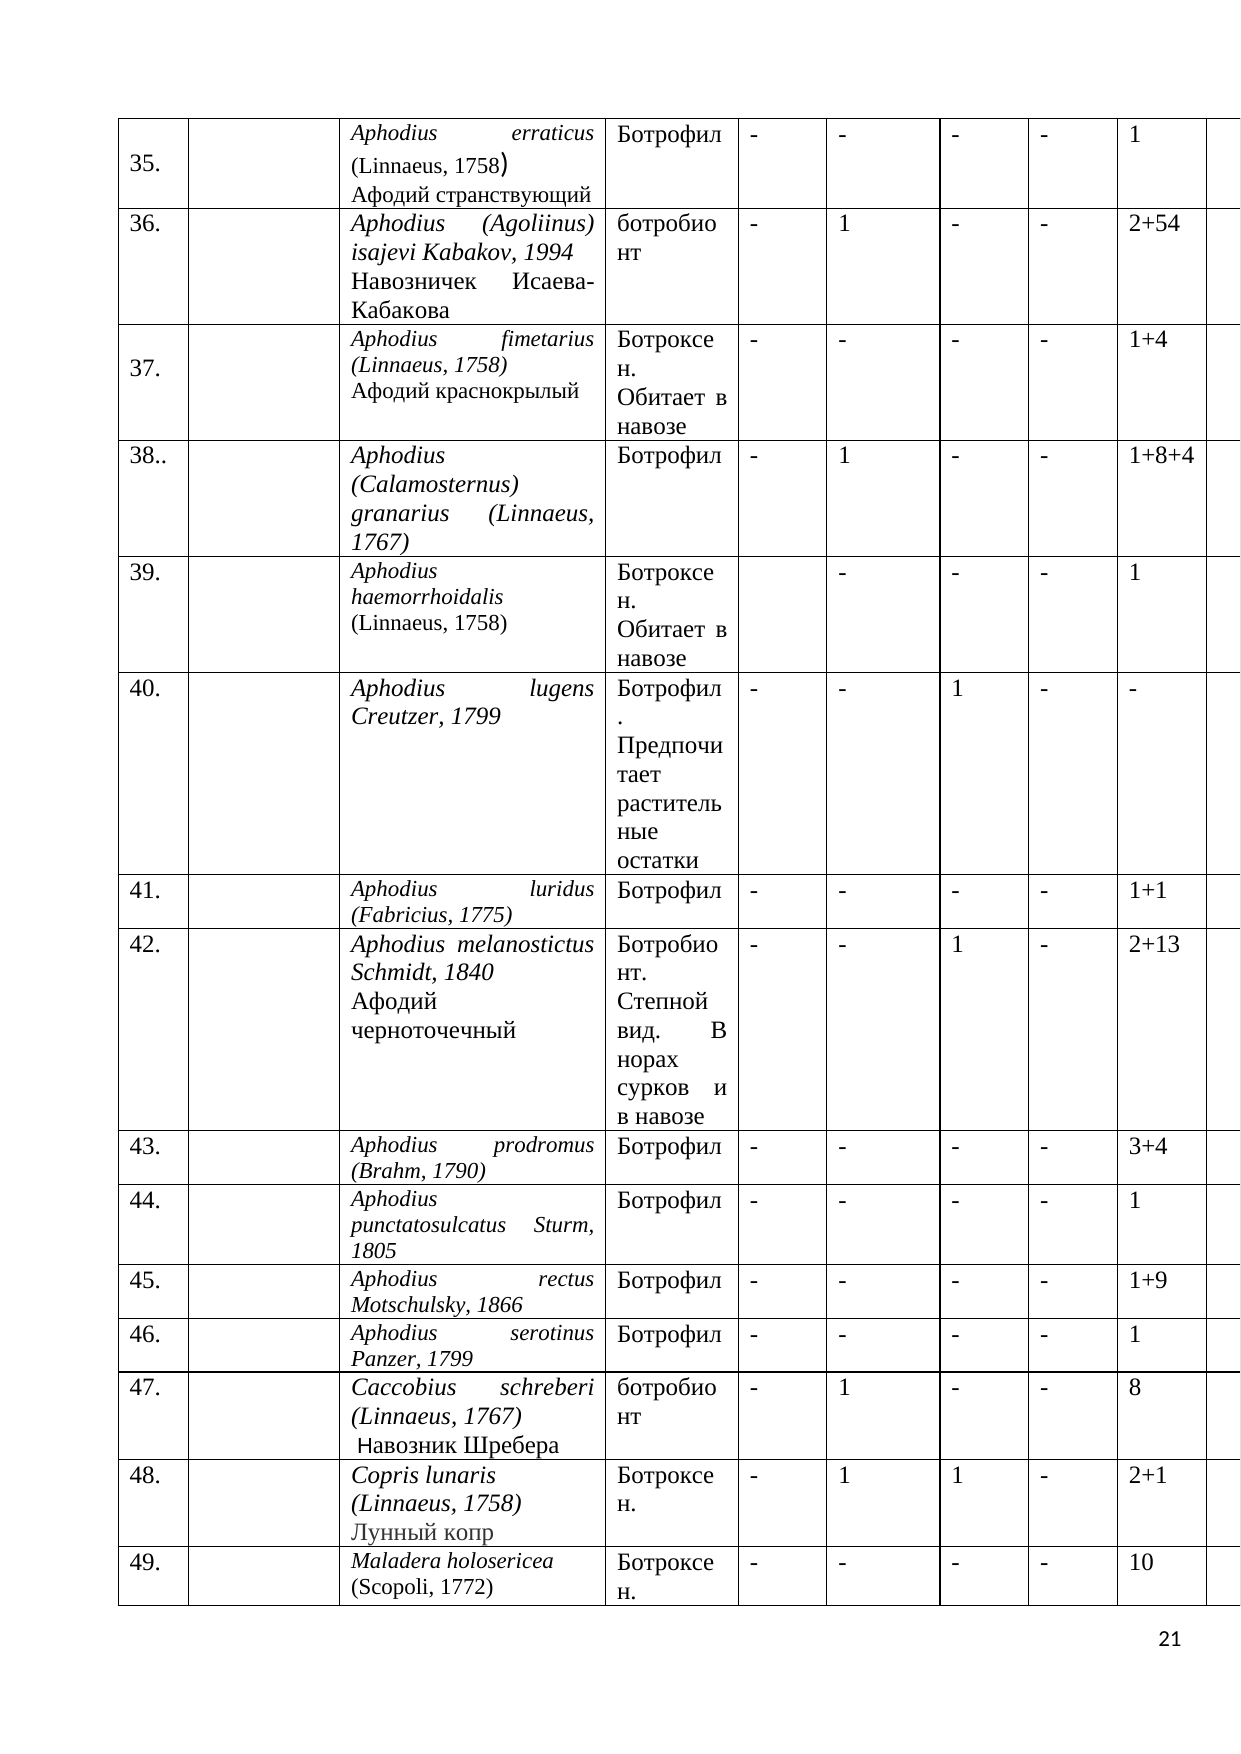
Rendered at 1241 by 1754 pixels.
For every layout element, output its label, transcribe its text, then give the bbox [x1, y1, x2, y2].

table_cell Ботробионт. Степной вид. В норах сурков и в навозе [606, 929, 738, 1130]
table_cell [1207, 673, 1240, 874]
table_cell - [739, 1460, 826, 1546]
table_cell - [827, 1319, 939, 1371]
table_cell 41. [119, 875, 188, 928]
table_cell Aphodius rectus Motschulsky, 1866 [340, 1265, 605, 1318]
table_cell - [739, 1131, 826, 1184]
table_cell [1207, 1265, 1240, 1318]
table_cell Ботрофил [606, 1131, 738, 1184]
table_cell Aphodius lugens Creutzer, 1799 [340, 673, 605, 874]
table_cell [189, 673, 339, 874]
table_cell Aphodius haemorrhoidalis (Linnaeus, 1758) [340, 557, 605, 672]
table_cell - [941, 1185, 1028, 1264]
table_cell [1207, 1547, 1240, 1604]
table_cell [189, 557, 339, 672]
table_cell [1207, 1131, 1240, 1184]
table_cell - [827, 1185, 939, 1264]
table_cell Aphodius erraticus (Linnaeus, 1758) Афодий странствующий [340, 119, 605, 207]
table_cell - [739, 673, 826, 874]
table_cell 38.. [119, 441, 188, 556]
table_cell 1 [827, 1373, 939, 1459]
table_cell 48. [119, 1460, 188, 1546]
table_cell - [739, 1547, 826, 1604]
table_cell 47. [119, 1373, 188, 1459]
table_cell - [827, 875, 939, 928]
table_cell - [1029, 1373, 1117, 1459]
table_cell 1 [1118, 1185, 1206, 1264]
table_cell - [941, 441, 1028, 556]
table_cell 10 [1118, 1547, 1206, 1604]
table_cell - [1029, 441, 1117, 556]
table_cell [1207, 929, 1240, 1130]
table_cell - [1029, 557, 1117, 672]
table_cell Caccobius schreberi (Linnaeus, 1767) Навозник Шребера [340, 1373, 605, 1459]
table_cell Aphodius melanostictus Schmidt, 1840 Афодий черноточечный [340, 929, 605, 1130]
table_cell [189, 875, 339, 928]
table_cell [189, 1265, 339, 1318]
table_cell - [941, 1373, 1028, 1459]
table_cell Ботрофил [606, 1265, 738, 1318]
table_cell [739, 557, 826, 672]
table_cell [1207, 557, 1240, 672]
table_cell - [739, 441, 826, 556]
table_cell - [1029, 1547, 1117, 1604]
table_cell [189, 1373, 339, 1459]
table_cell - [1029, 929, 1117, 1130]
table_cell 1 [827, 441, 939, 556]
table_cell ботробионт [606, 1373, 738, 1459]
table_cell 1 [941, 929, 1028, 1130]
table_cell - [1029, 325, 1117, 439]
table_cell Ботрофил [606, 119, 738, 207]
table_cell 45. [119, 1265, 188, 1318]
table_cell Ботроксен. Обитает в навозе [606, 325, 738, 439]
table_cell - [941, 1265, 1028, 1318]
table_cell Aphodius serotinus Panzer, 1799 [340, 1319, 605, 1371]
table_cell - [1029, 1265, 1117, 1318]
table_cell 1+8+4 [1118, 441, 1206, 556]
table_cell 1 [1118, 557, 1206, 672]
table_cell 1 [1118, 119, 1206, 207]
table_cell - [827, 929, 939, 1130]
table_cell - [1029, 209, 1117, 323]
table_cell - [1029, 1460, 1117, 1546]
table_cell Ботрофил [606, 1185, 738, 1264]
table_cell 49. [119, 1547, 188, 1604]
table_cell 46. [119, 1319, 188, 1371]
table_cell 44. [119, 1185, 188, 1264]
table_cell 1 [827, 209, 939, 323]
table_cell - [739, 325, 826, 439]
table_cell [189, 1460, 339, 1546]
table_cell - [739, 929, 826, 1130]
table_cell - [941, 557, 1028, 672]
table_cell 1+9 [1118, 1265, 1206, 1318]
table_cell Aphodius punctatosulcatus Sturm, 1805 [340, 1185, 605, 1264]
table_cell 37. [119, 325, 188, 439]
table_cell - [941, 875, 1028, 928]
table_cell - [739, 875, 826, 928]
table_cell - [941, 1319, 1028, 1371]
table_cell - [827, 1547, 939, 1604]
table_cell 1 [1118, 1319, 1206, 1371]
table_cell [189, 1131, 339, 1184]
table_cell - [941, 1131, 1028, 1184]
table_cell [189, 1185, 339, 1264]
table_cell ботробионт [606, 209, 738, 323]
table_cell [340, 1547, 605, 1604]
table_cell - [739, 1185, 826, 1264]
table_cell 8 [1118, 1373, 1206, 1459]
table_cell [1207, 441, 1240, 556]
table_cell Ботрофил. Предпочитает растительные остатки [606, 673, 738, 874]
table_cell - [1029, 673, 1117, 874]
table_cell [189, 441, 339, 556]
table_cell [1207, 209, 1240, 323]
table_cell 39. [119, 557, 188, 672]
table_cell - [1118, 673, 1206, 874]
table_cell Aphodius (Calamosternus) granarius (Linnaeus, 1767) [340, 441, 605, 556]
table_cell Ботроксен. Обитает в навозе [606, 557, 738, 672]
table_cell Copris lunaris (Linnaeus, 1758) Лунный копр [340, 1460, 605, 1546]
table_cell 1+4 [1118, 325, 1206, 439]
table_cell 42. [119, 929, 188, 1130]
table_cell [189, 1547, 339, 1604]
table_cell [1207, 325, 1240, 439]
table_cell Aphodius luridus (Fabricius, 1775) [340, 875, 605, 928]
table_cell 1 [941, 673, 1028, 874]
table_cell - [941, 325, 1028, 439]
table_cell Aphodius fimetarius (Linnaeus, 1758) Афодий краснокрылый [340, 325, 605, 439]
table_cell 3+4 [1118, 1131, 1206, 1184]
table_cell [1207, 1460, 1240, 1546]
table_cell [189, 929, 339, 1130]
table_cell - [827, 673, 939, 874]
table_cell 43. [119, 1131, 188, 1184]
table_cell Ботрофил [606, 875, 738, 928]
table_cell [189, 1319, 339, 1371]
table_cell 2+1 [1118, 1460, 1206, 1546]
table_cell [189, 119, 339, 207]
table_cell - [1029, 875, 1117, 928]
table_cell - [739, 1319, 826, 1371]
table_cell Ботрофил [606, 441, 738, 556]
table_cell - [941, 1547, 1028, 1604]
table_cell - [1029, 119, 1117, 207]
table_cell 1 [941, 1460, 1028, 1546]
table_cell 1+1 [1118, 875, 1206, 928]
table_cell - [827, 1131, 939, 1184]
table_cell - [941, 209, 1028, 323]
table_cell Ботроксен. [606, 1460, 738, 1546]
table_cell 36. [119, 209, 188, 323]
table_cell 2+13 [1118, 929, 1206, 1130]
table_cell - [827, 325, 939, 439]
table_cell 35. [119, 119, 188, 207]
table_cell - [1029, 1319, 1117, 1371]
table_cell [1207, 875, 1240, 928]
table_cell - [739, 209, 826, 323]
table_cell [1207, 1373, 1240, 1459]
table_cell - [739, 119, 826, 207]
table_cell 1 [827, 1460, 939, 1546]
table_cell [189, 325, 339, 439]
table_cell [606, 1547, 738, 1604]
table_cell [1207, 1185, 1240, 1264]
table_cell - [1029, 1185, 1117, 1264]
table_cell Ботрофил [606, 1319, 738, 1371]
table_cell - [739, 1373, 826, 1459]
table_cell - [827, 557, 939, 672]
table_cell - [827, 1265, 939, 1318]
table_cell 40. [119, 673, 188, 874]
table_cell - [1029, 1131, 1117, 1184]
table_cell - [941, 119, 1028, 207]
table_cell 2+54 [1118, 209, 1206, 323]
table_cell [1207, 119, 1240, 207]
table_cell - [827, 119, 939, 207]
table_cell Aphodius (Agoliinus) isajevi Kabakov, 1994 Навозничек Исаева-Кабакова [340, 209, 605, 323]
table_cell - [739, 1265, 826, 1318]
table_cell [189, 209, 339, 323]
table_cell Aphodius prodromus (Brahm, 1790) [340, 1131, 605, 1184]
table_cell [1207, 1319, 1240, 1371]
